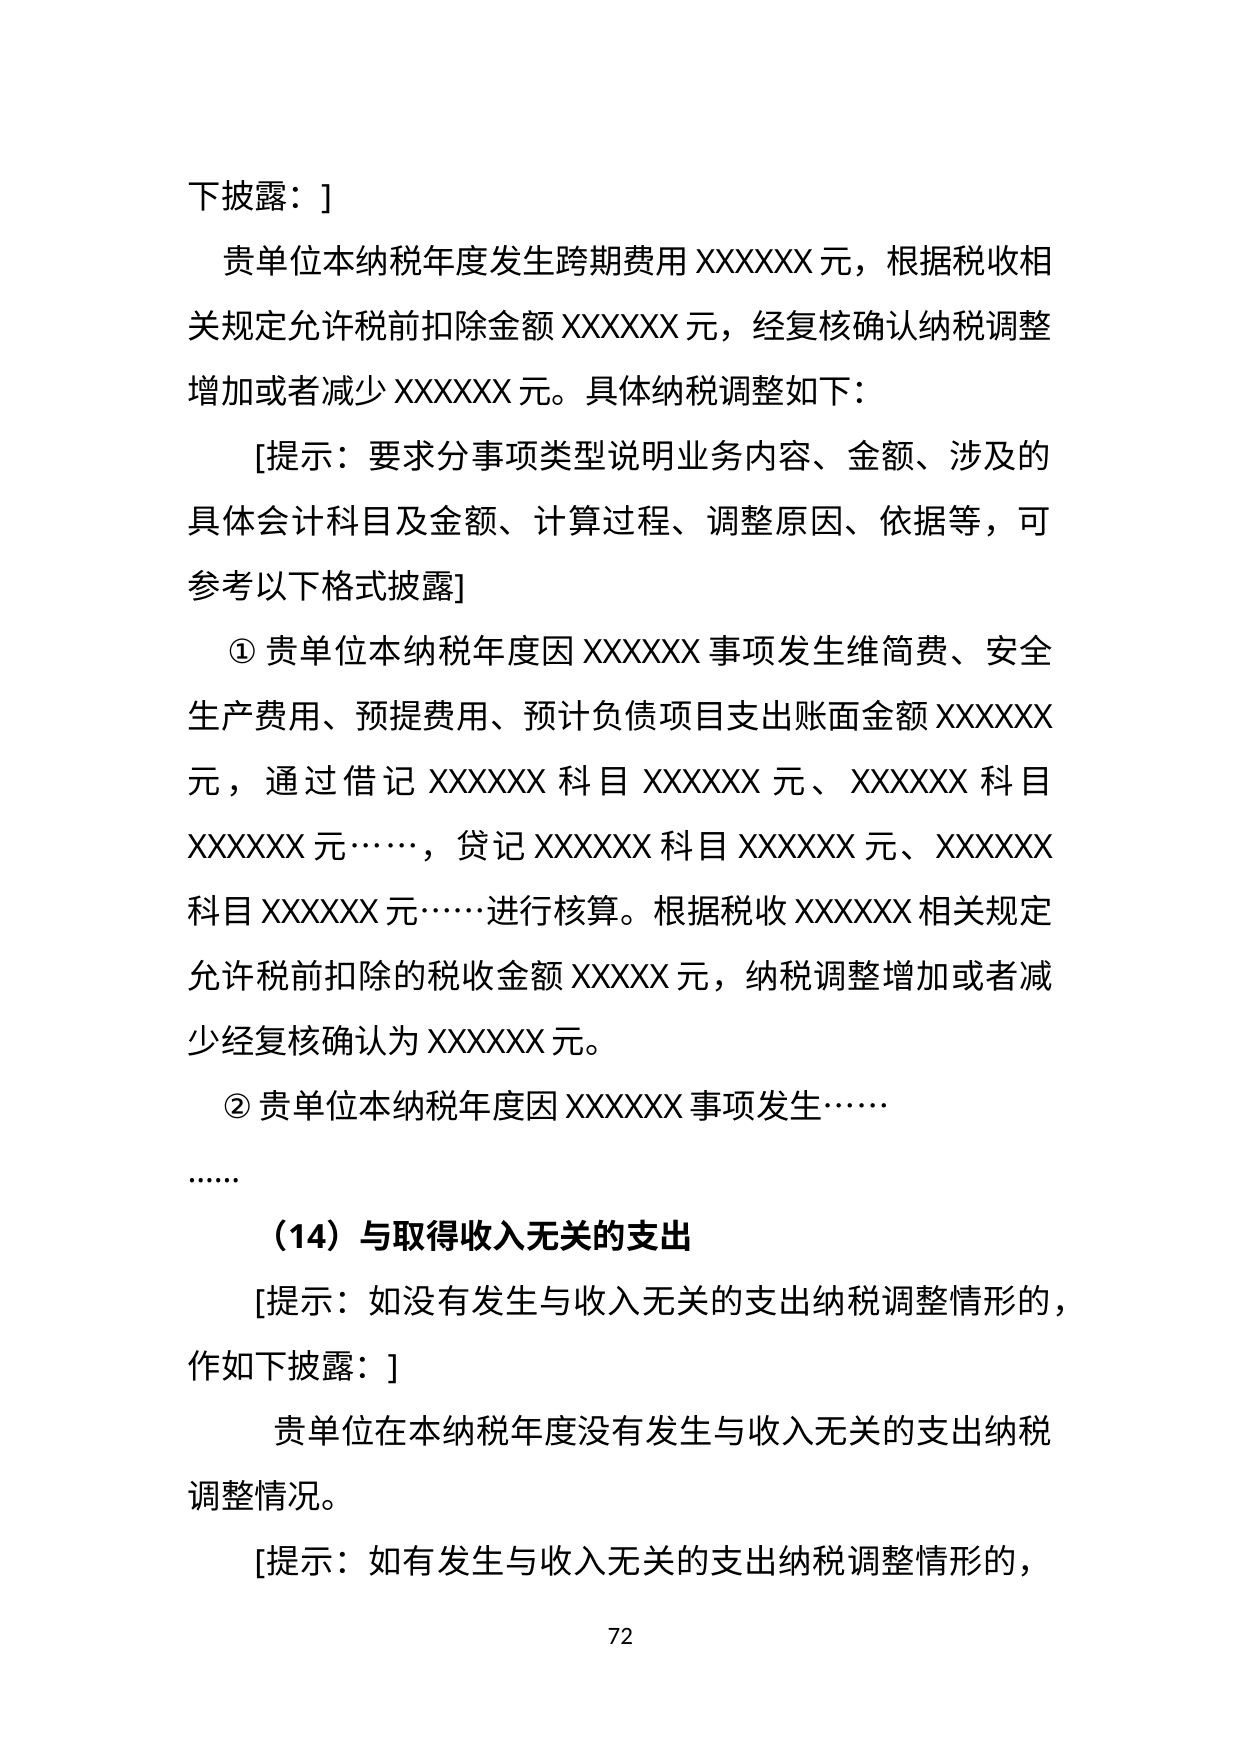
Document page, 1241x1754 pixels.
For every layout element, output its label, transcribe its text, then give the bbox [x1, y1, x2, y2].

text [提示：如没有发生与收入无关的支出纳税调整情形的，作如下披露：] [187, 1267, 1053, 1397]
text [提示：要求分事项类型说明业务内容、金额、涉及的具体会计科目及金额、计算过程、调整原因、依据等，可参考以下格式披露] [187, 422, 1053, 617]
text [187, 1527, 1053, 1592]
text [187, 162, 1053, 227]
text （14）与取得收入无关的支出 [187, 1202, 1053, 1267]
text ②贵单位本纳税年度因XXXXXX事项发生…… [187, 1072, 1053, 1137]
text …… [187, 1137, 1053, 1202]
text ①贵单位本纳税年度因XXXXXX事项发生维简费、安全生产费用、预提费用、预计负债项目支出账面金额XXXXXX元，通过借记XXXXXX科目XXXXXX元、XXXXXX科目XXXXXX元……，贷记XXXXXX科目XXXXXX元、XXXXXX科目XXXXXX元……进行核算。根据税收XXXXXX相关规定允许税前扣除的税收金额XXXXX元，纳税调整增加或者减少经复核确认为XXXXXX元。 [187, 617, 1053, 1072]
text 贵单位在本纳税年度没有发生与收入无关的支出纳税调整情况。 [187, 1397, 1053, 1527]
text 贵单位本纳税年度发生跨期费用XXXXXX元，根据税收相关规定允许税前扣除金额XXXXXX元，经复核确认纳税调整增加或者减少XXXXXX元。具体纳税调整如下： [187, 227, 1053, 422]
